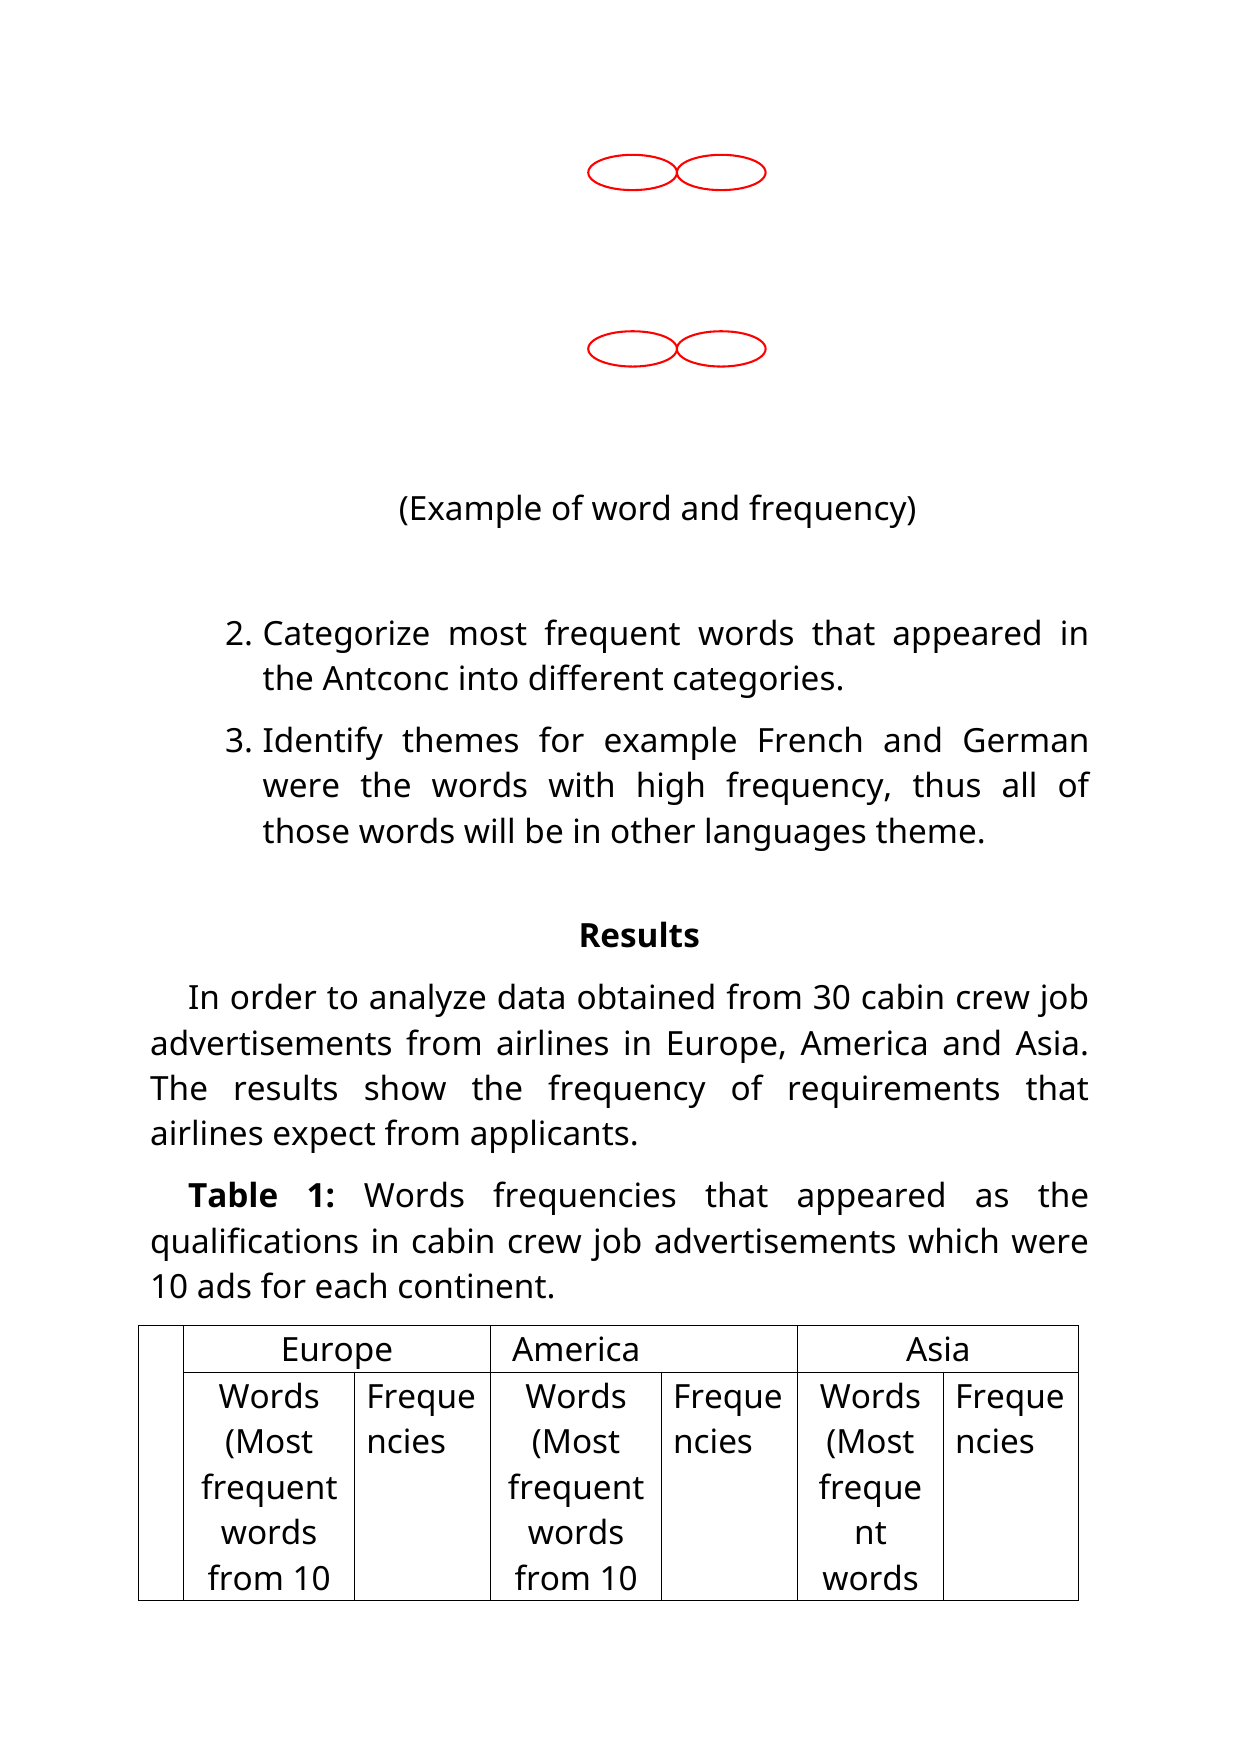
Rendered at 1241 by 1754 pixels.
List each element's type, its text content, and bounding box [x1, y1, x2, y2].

text Table 1: Words frequencies that appeared as the qualifications in cabin crew job advertisements which were 10 ads for each continent. [150, 1172, 1090, 1308]
table_header [662, 1326, 797, 1372]
list Categorize most frequent words that appeared in the Antconc into different categories. [225, 609, 1090, 700]
table_cell Frequencies [355, 1373, 490, 1600]
text (Example of word and frequency) [225, 485, 1090, 531]
table_header [139, 1326, 183, 1600]
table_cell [798, 1373, 943, 1600]
table_cell Frequencies [944, 1373, 1078, 1600]
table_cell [184, 1373, 354, 1600]
table_header America [491, 1326, 662, 1372]
text In order to analyze data obtained from 30 cabin crew job advertisements from airlines in Europe, America and Asia. The results show the frequency of requirements that airlines expect from applicants. [150, 974, 1090, 1156]
text Results [150, 912, 1090, 957]
table_header Europe [184, 1326, 490, 1372]
table_header Asia [798, 1326, 1078, 1372]
table_cell Frequencies [662, 1373, 797, 1600]
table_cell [491, 1373, 661, 1600]
list Identify themes for example French and German were the words with high frequency, thus all of those words will be in other languages theme. [225, 717, 1090, 853]
